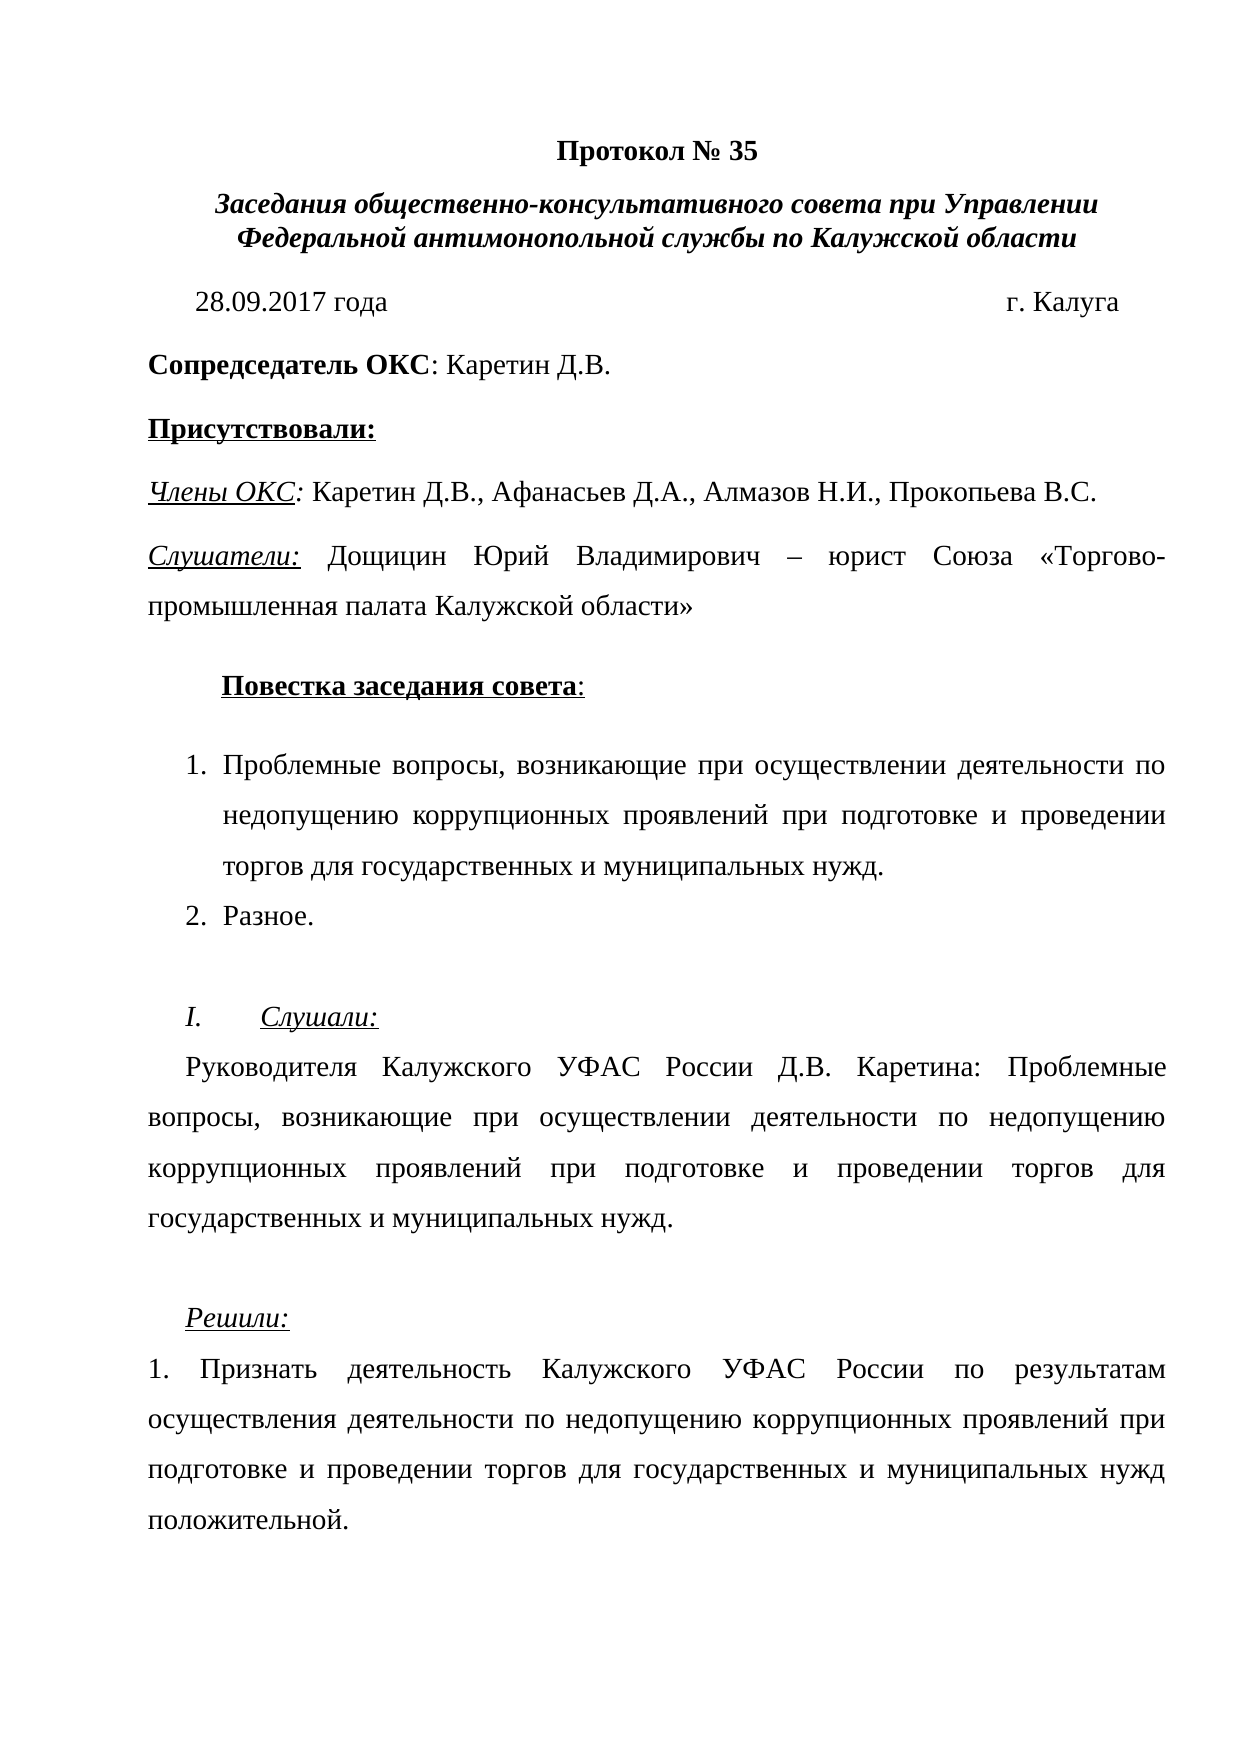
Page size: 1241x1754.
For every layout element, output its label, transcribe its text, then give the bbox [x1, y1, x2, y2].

list Слушали: [185, 999, 1167, 1032]
text 1. Признать деятельность Калужского УФАС России по результатам осуществления деятельности по недопущению коррупционных проявлений при подготовке и проведении торгов для государственных и муниципальных нужд положительной. [148, 1351, 1167, 1535]
text Присутствовали: [148, 411, 1167, 444]
text Решили: [148, 1301, 1167, 1334]
subtitle Протокол № 35 [148, 133, 1167, 167]
text Повестка заседания совета: [148, 668, 1167, 701]
text Руководителя Калужского УФАС России Д.В. Каретина: Проблемные вопросы, возникающие при осуществлении деятельности по недопущению коррупционных проявлений при подготовке и проведении торгов для государственных и муниципальных нужд. [148, 1049, 1167, 1233]
text Заседания общественно-консультативного совета при Управлении Федеральной антимонопольной службы по Калужской области [148, 187, 1167, 254]
text 28.09.2017 года г. Калуга [148, 284, 1167, 317]
text Члены ОКС: Каретин Д.В., Афанасьев Д.А., Алмазов Н.И., Прокопьева В.С. [148, 474, 1167, 508]
text Слушатели: Дощицин Юрий Владимирович – юрист Союза «Торгово-промышленная палата Калужской области» [148, 538, 1167, 622]
list Разное. [185, 898, 1167, 932]
list Проблемные вопросы, возникающие при осуществлении деятельности по недопущению коррупционных проявлений при подготовке и проведении торгов для государственных и муниципальных нужд. [185, 747, 1167, 881]
text Сопредседатель ОКС: Каретин Д.В. [148, 347, 1167, 381]
